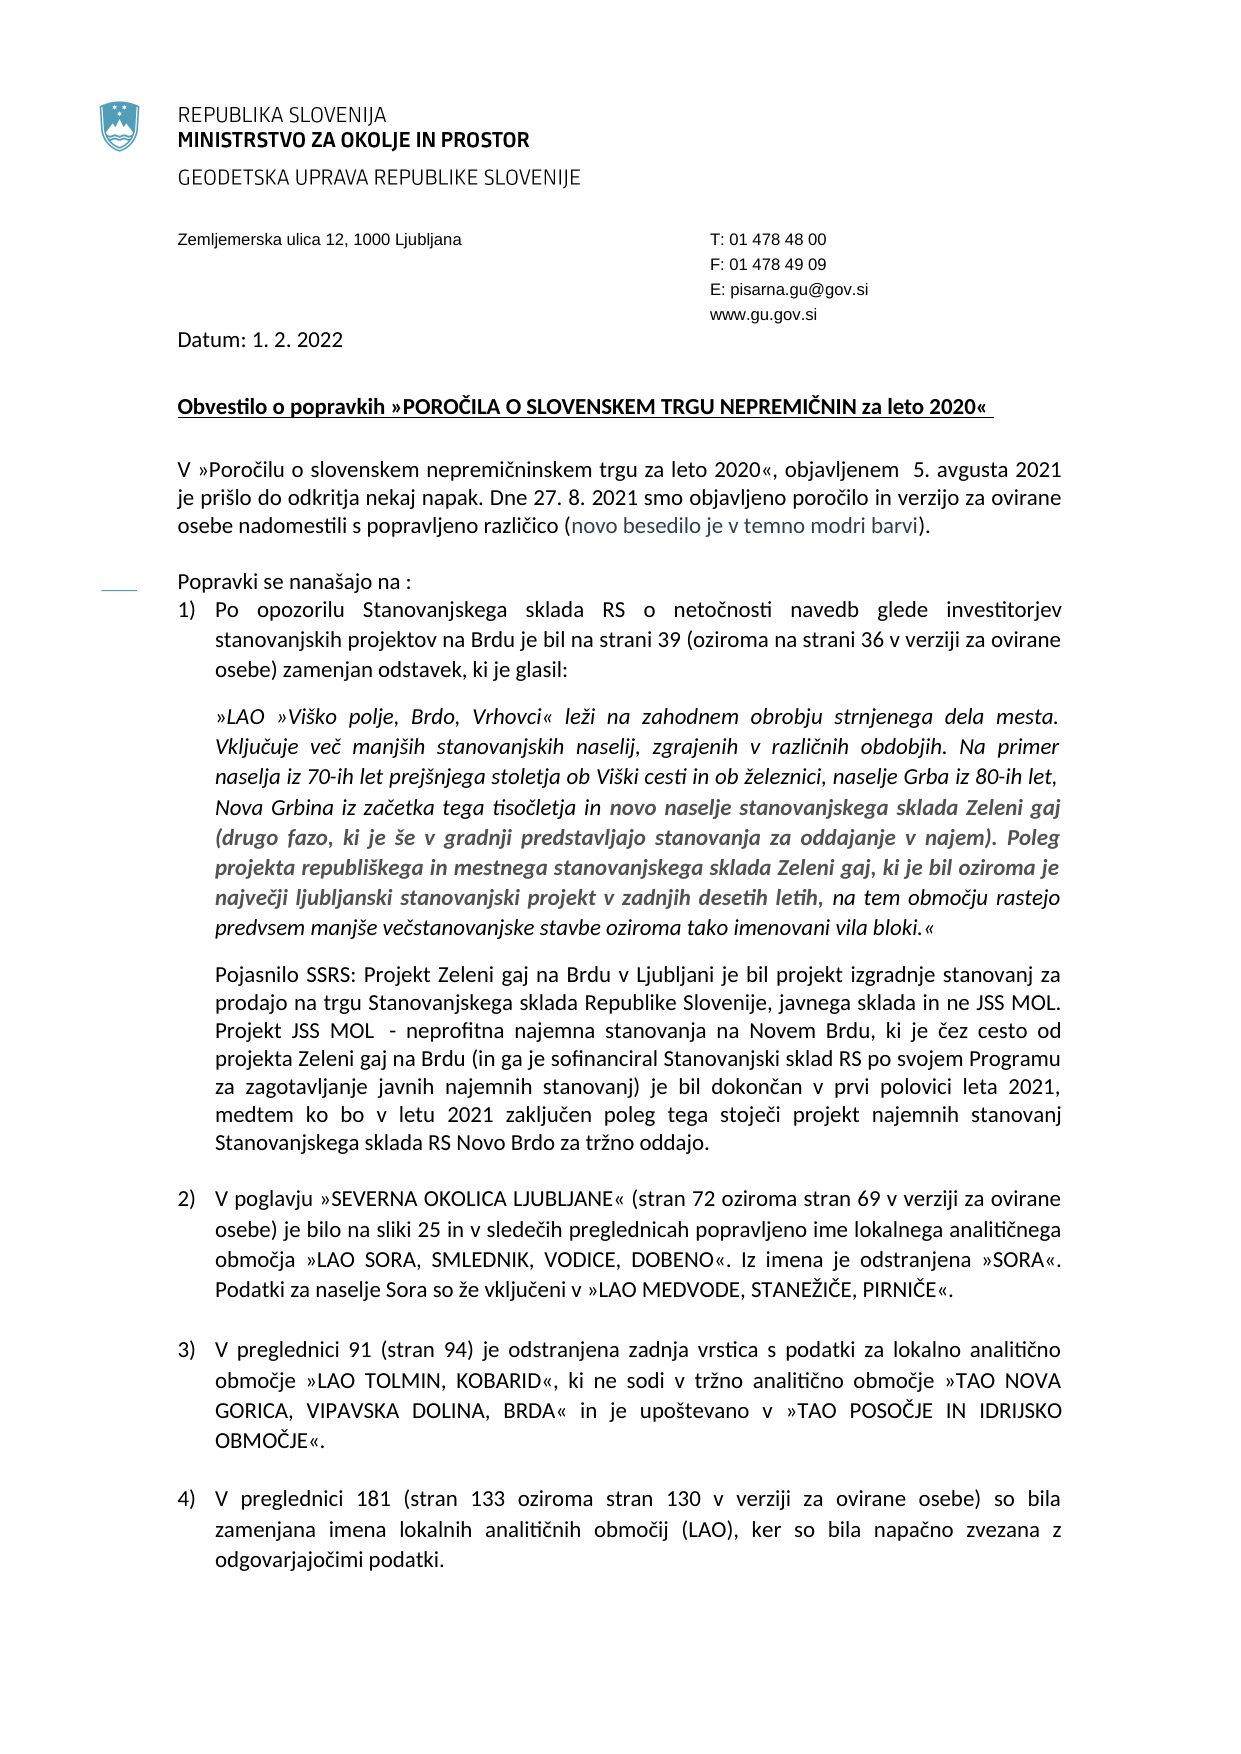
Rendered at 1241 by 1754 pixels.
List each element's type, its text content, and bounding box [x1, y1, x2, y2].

text Popravki se nanašajo na : [177, 567, 1063, 595]
text »LAO »Viško polje, Brdo, Vrhovci« leži na zahodnem obrobju strnjenega dela mesta. Vključuje več manjših stanovanjskih naselij, zgrajenih v različnih obdobjih. Na primer naselja iz 70-ih let prejšnjega stoletja ob Viški cesti in ob železnici, naselje Grba iz 80-ih let, Nova Grbina iz začetka tega tisočletja in novo naselje stanovanjskega sklada Zeleni gaj (drugo fazo, ki je še v gradnji predstavljajo stanovanja za oddajanje v najem). Poleg projekta republiškega in mestnega stanovanjskega sklada Zeleni gaj, ki je bil oziroma je največji ljubljanski stanovanjski projekt v zadnjih desetih letih, na tem območju rastejo predvsem manjše večstanovanjske stavbe oziroma tako imenovani vila bloki.« [215, 702, 1063, 942]
list V poglavju »SEVERNA OKOLICA LJUBLJANE« (stran 72 oziroma stran 69 v verziji za ovirane osebe) je bilo na sliki 25 in v sledečih preglednicah popravljeno ime lokalnega analitičnega območja »LAO SORA, SMLEDNIK, VODICE, DOBENO«. Iz imena je odstranjena »SORA«. Podatki za naselje Sora so že vključeni v »LAO MEDVODE, STANEŽIČE, PIRNIČE«. [177, 1184, 1063, 1303]
text V »Poročilu o slovenskem nepremičninskem trgu za leto 2020«, objavljenem 5. avgusta 2021 je prišlo do odkritja nekaj napak. Dne 27. 8. 2021 smo objavljeno poročilo in verzijo za ovirane osebe nadomestili s popravljeno različico (novo besedilo je v temno modri barvi). [177, 455, 1063, 539]
text Pojasnilo SSRS: Projekt Zeleni gaj na Brdu v Ljubljani je bil projekt izgradnje stanovanj za prodajo na trgu Stanovanjskega sklada Republike Slovenije, javnega sklada in ne JSS MOL. Projekt JSS MOL - neprofitna najemna stanovanja na Novem Brdu, ki je čez cesto od projekta Zeleni gaj na Brdu (in ga je sofinanciral Stanovanjski sklad RS po svojem Programu za zagotavljanje javnih najemnih stanovanj) je bil dokončan v prvi polovici leta 2021, medtem ko bo v letu 2021 zaključen poleg tega stoječi projekt najemnih stanovanj Stanovanjskega sklada RS Novo Brdo za tržno oddajo. [215, 960, 1063, 1157]
subtitle Obvestilo o popravkih »POROČILA O SLOVENSKEM TRGU NEPREMIČNIN za leto 2020« [177, 392, 1063, 420]
list V preglednici 91 (stran 94) je odstranjena zadnja vrstica s podatki za lokalno analitično območje »LAO TOLMIN, KOBARID«, ki ne sodi v tržno analitično območje »TAO NOVA GORICA, VIPAVSKA DOLINA, BRDA« in je upoštevano v »TAO POSOČJE IN IDRIJSKO OBMOČJE«. [177, 1336, 1063, 1454]
text Datum: 1. 2. 2022 [177, 325, 1056, 353]
list Po opozorilu Stanovanjskega sklada RS o netočnosti navedb glede investitorjev stanovanjskih projektov na Brdu je bil na strani 39 (oziroma na strani 36 v verziji za ovirane osebe) zamenjan odstavek, ki je glasil: [177, 595, 1063, 683]
list V preglednici 181 (stran 133 oziroma stran 130 v verziji za ovirane osebe) so bila zamenjana imena lokalnih analitičnih območij (LAO), ker so bila napačno zvezana z odgovarjajočimi podatki. [177, 1484, 1063, 1573]
picture [0, 0, 709, 196]
